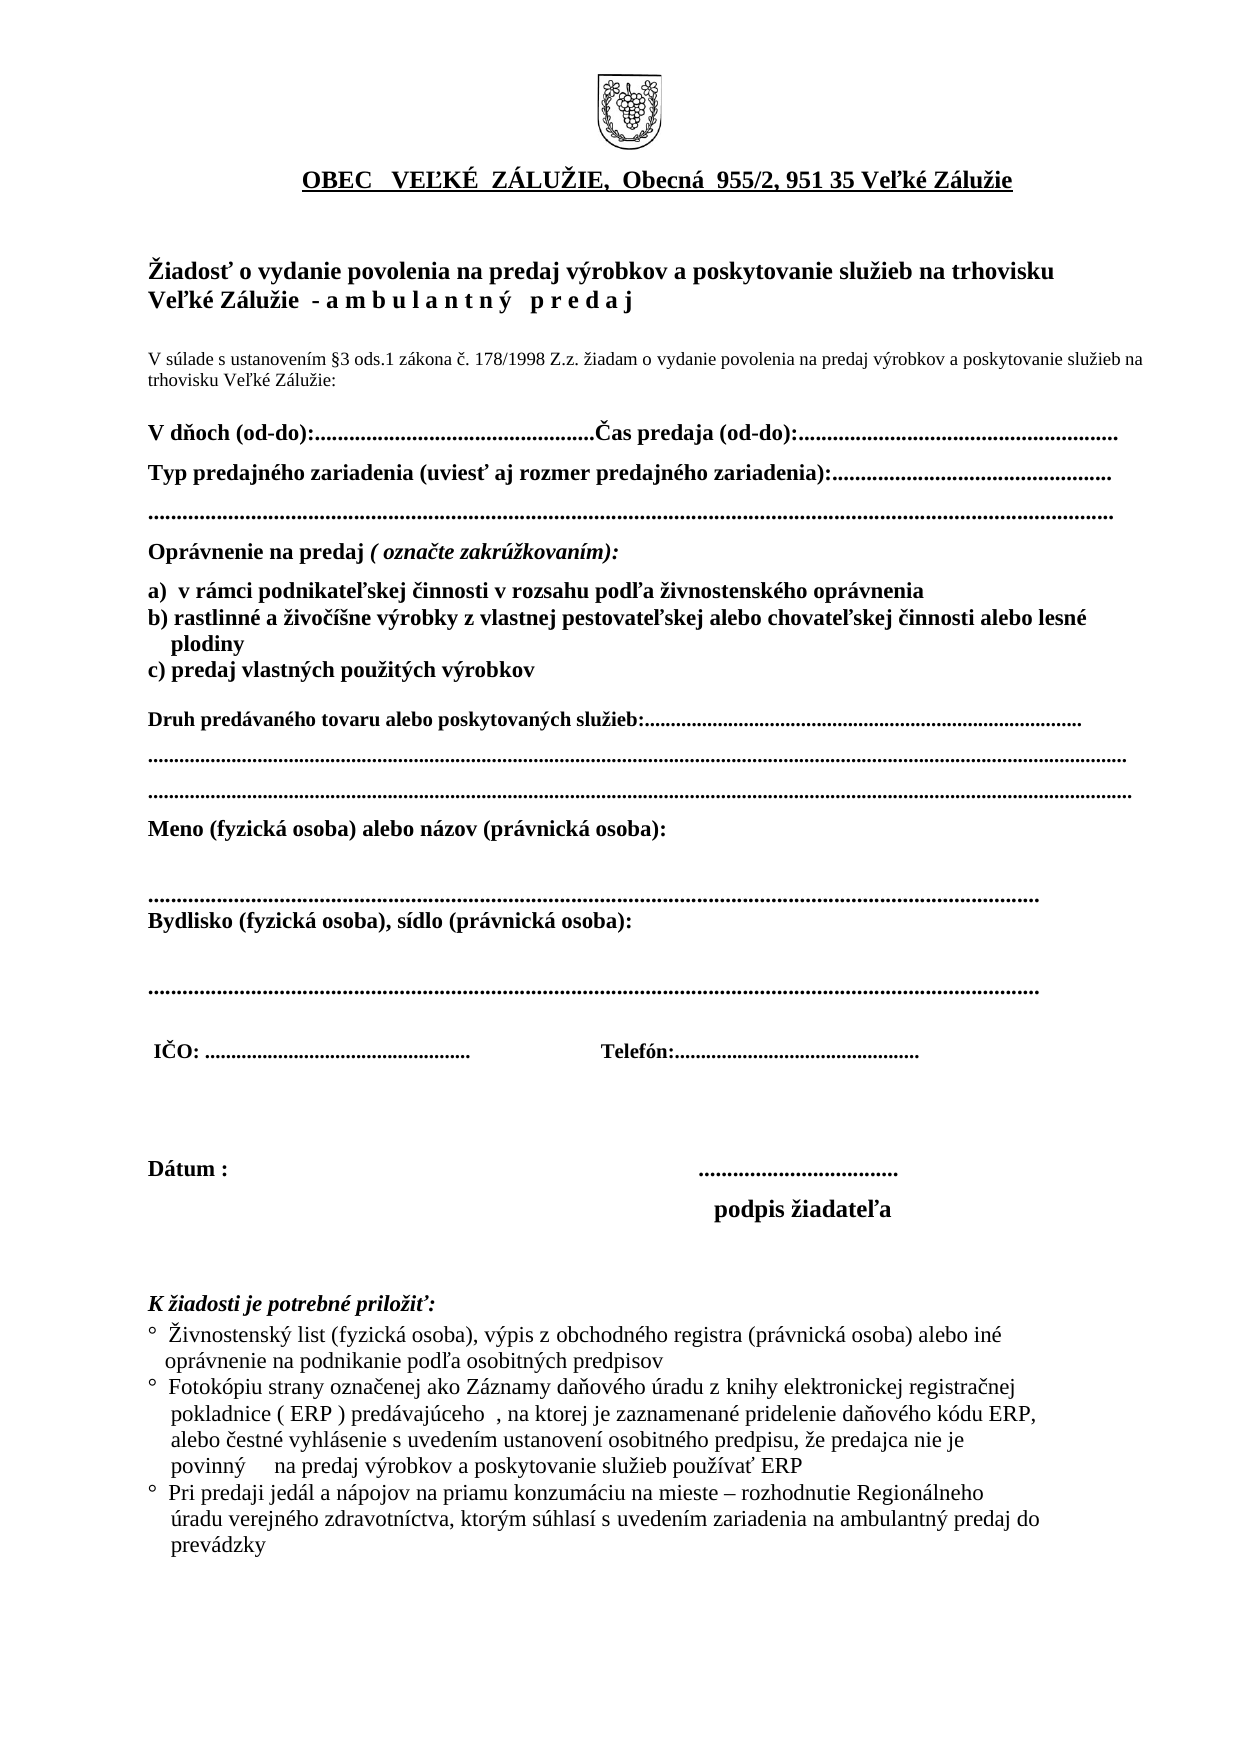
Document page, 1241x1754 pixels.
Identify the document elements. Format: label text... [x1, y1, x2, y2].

text ............................................................................................................................................................................................. [148, 779, 1152, 803]
text prevádzky [148, 1532, 1152, 1558]
text alebo čestné vyhlásenie s uvedením ustanovení osobitného predpisu, že predajca nie je [148, 1426, 1152, 1452]
text K žiadosti je potrebné priložiť: [148, 1291, 1152, 1317]
text ° Živnostenský list (fyzická osoba), výpis z obchodného registra (právnická osoba) alebo iné [148, 1321, 1152, 1347]
text Žiadosť o vydanie povolenia na predaj výrobkov a poskytovanie služieb na trhovisku [148, 256, 1152, 285]
text ............................................................................................................................................................ [148, 881, 1152, 907]
text ............................................................................................................................................................................................ [148, 743, 1152, 767]
text c) predaj vlastných použitých výrobkov [148, 656, 1152, 683]
text oprávnenie na podnikanie podľa osobitných predpisov [148, 1347, 1152, 1373]
text ° Pri predaji jedál a nápojov na priamu konzumáciu na mieste – rozhodnutie Regionálneho [148, 1479, 1152, 1505]
text Meno (fyzická osoba) alebo názov (právnická osoba): [148, 815, 1152, 841]
text V súlade s ustanovením §3 ods.1 zákona č. 178/1998 Z.z. žiadam o vydanie povolenia na predaj výrobkov a poskytovanie služieb na trhovisku Veľké Zálužie: [148, 347, 1152, 391]
text plodiny [148, 630, 1152, 656]
text Dátum : ................................... [148, 1155, 1152, 1181]
text ......................................................................................................................................................................... [148, 498, 1152, 524]
text ° Fotokópiu strany označenej ako Záznamy daňového úradu z knihy elektronickej registračnej [148, 1373, 1152, 1400]
text úradu verejného zdravotníctva, ktorým súhlasí s uvedením zariadenia na ambulantný predaj do [148, 1505, 1152, 1532]
text podpis žiadateľa [148, 1194, 1152, 1223]
picture [597, 74, 662, 150]
text pokladnice ( ERP ) predávajúceho , na ktorej je zaznamenané pridelenie daňového kódu ERP, [148, 1400, 1152, 1426]
text Bydlisko (fyzická osoba), sídlo (právnická osoba): [148, 907, 1152, 933]
text b) rastlinné a živočíšne výrobky z vlastnej pestovateľskej alebo chovateľskej činnosti alebo lesné [148, 603, 1152, 630]
text Druh predávaného tovaru alebo poskytovaných služieb:.................................................................................... [148, 707, 1152, 731]
subtitle OBEC VEĽKÉ ZÁLUŽIE, Obecná 955/2, 951 35 Veľké Zálužie [103, 165, 1211, 194]
text a) v rámci podnikateľskej činnosti v rozsahu podľa živnostenského oprávnenia [148, 577, 1152, 603]
text V dňoch (od-do):.................................................Čas predaja (od-do):........................................................ Typ predajného zariadenia (uviesť aj rozmer predajného zariadenia):................................................. [148, 419, 1152, 485]
text Veľké Zálužie - a m b u l a n t n ý p r e d a j [148, 285, 1152, 314]
text IČO: ................................................... Telefón:............................................... [148, 1039, 1152, 1063]
text Oprávnenie na predaj ( označte zakrúžkovaním): [148, 538, 1152, 564]
text ............................................................................................................................................................ [148, 973, 1152, 999]
text povinný na predaj výrobkov a poskytovanie služieb používať ERP [148, 1452, 1152, 1479]
